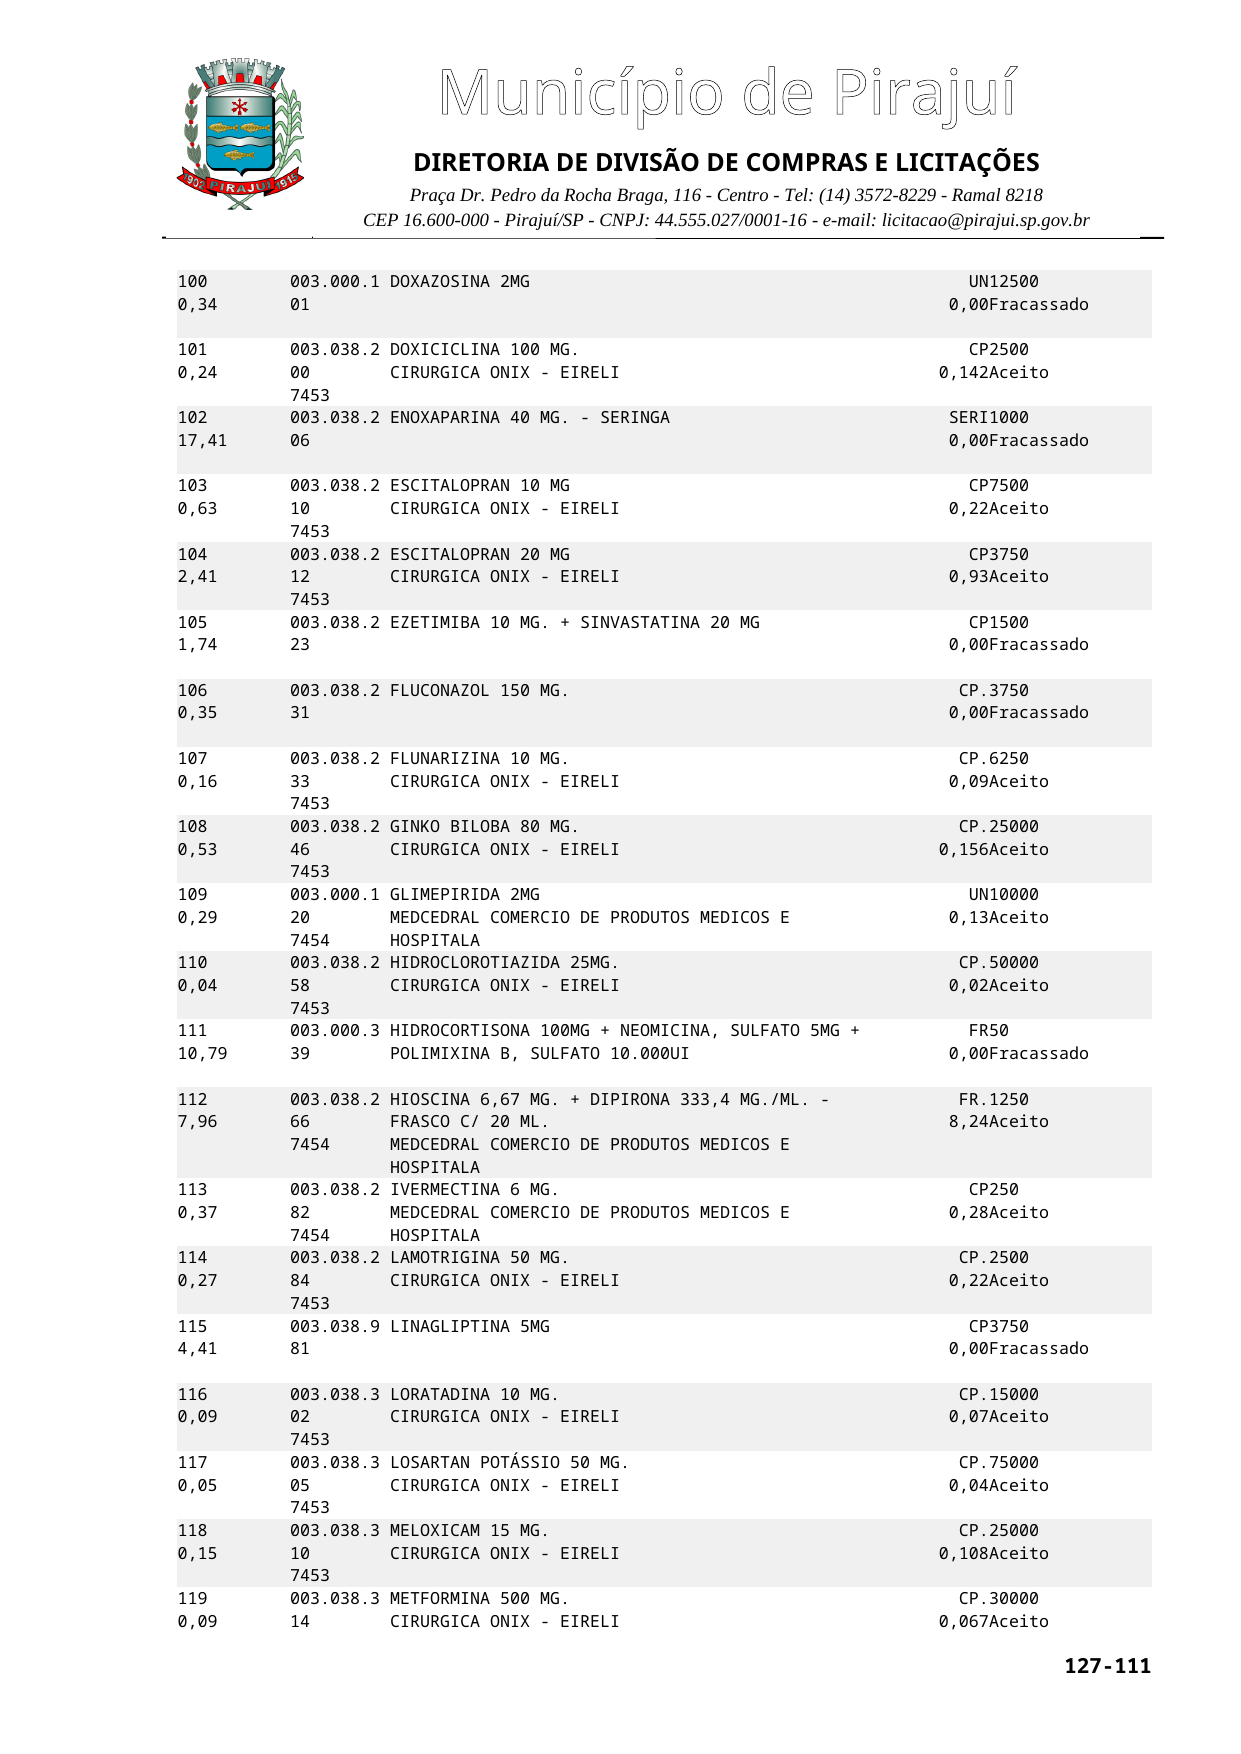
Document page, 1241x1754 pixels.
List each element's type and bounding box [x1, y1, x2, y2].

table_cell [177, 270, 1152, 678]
picture [176, 58, 304, 210]
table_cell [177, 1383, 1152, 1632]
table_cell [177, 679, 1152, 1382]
